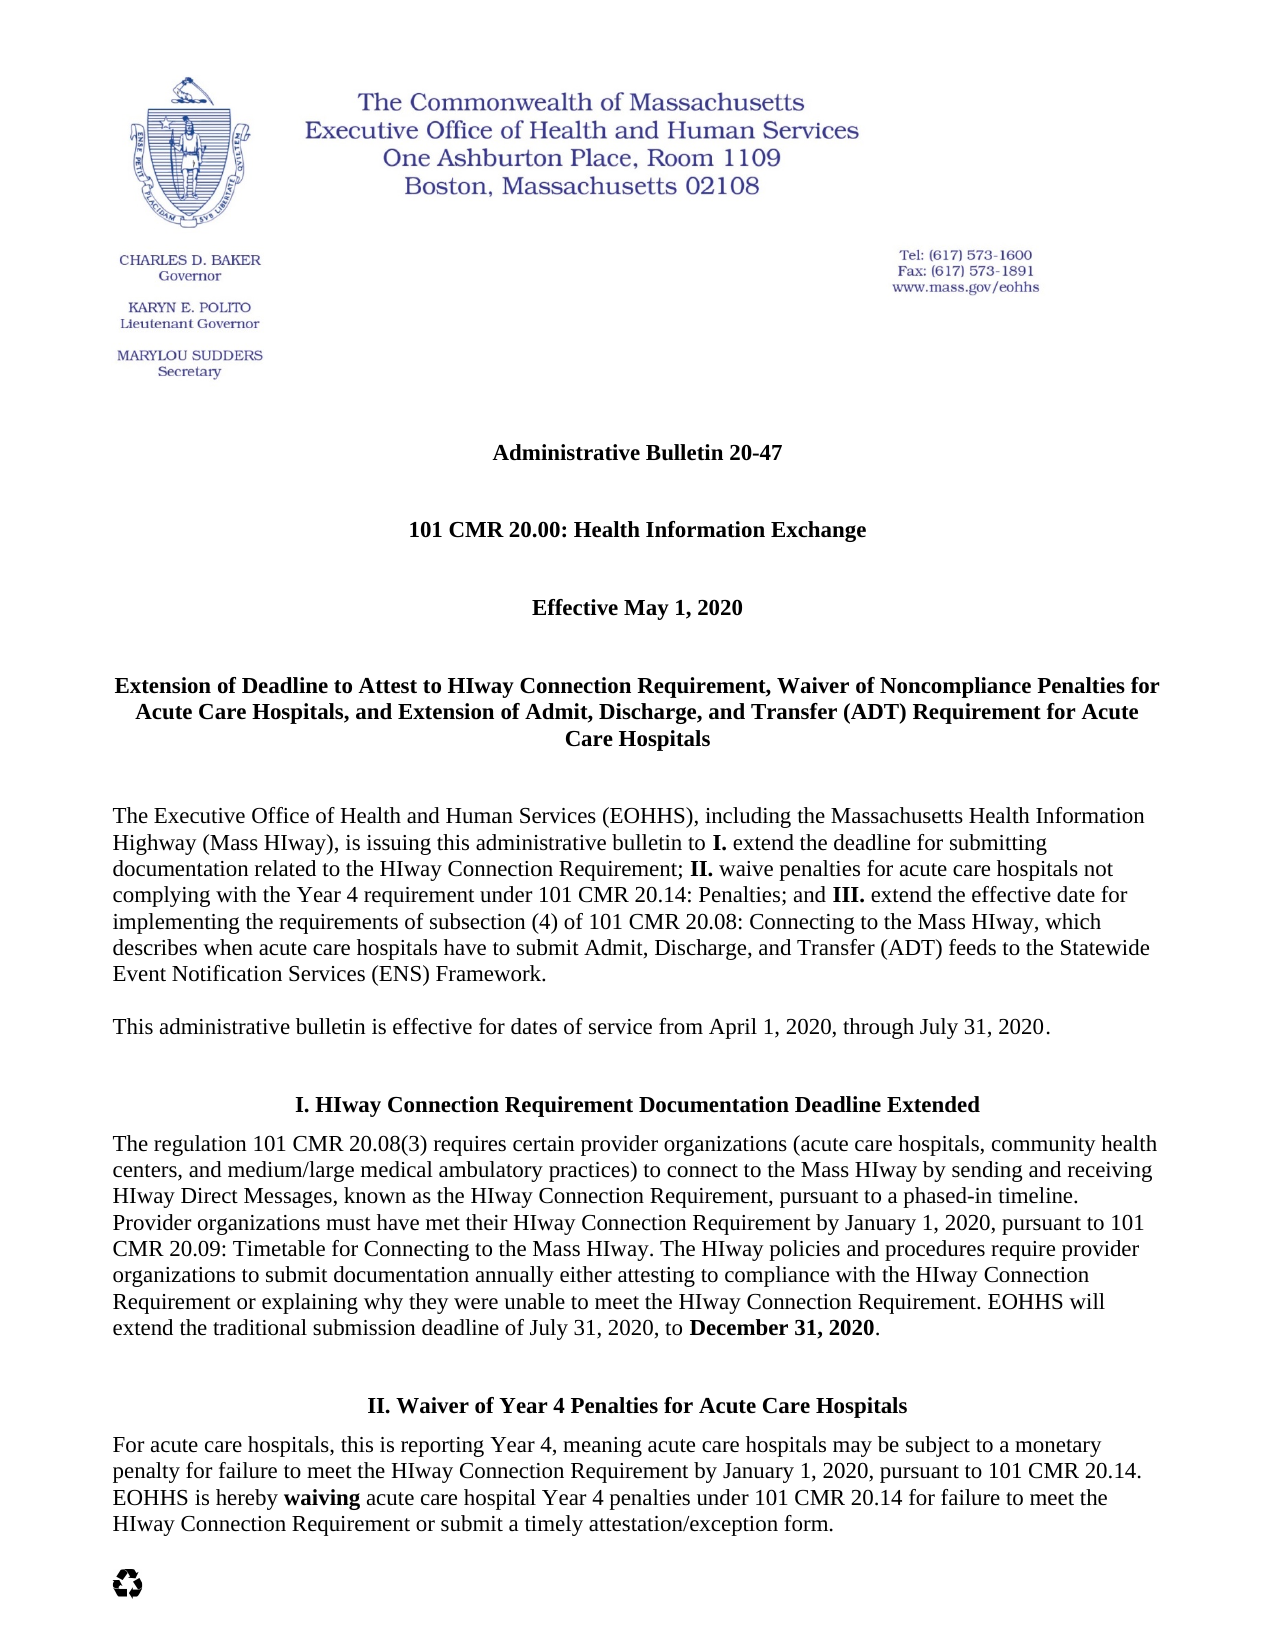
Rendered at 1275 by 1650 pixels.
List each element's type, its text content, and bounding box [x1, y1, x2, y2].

subtitle II. Waiver of Year 4 Penalties for Acute Care Hospitals [112, 1392, 1162, 1418]
text The Executive Office of Health and Human Services (EOHHS), including the Massachusetts Health Information Highway (Mass HIway), is issuing this administrative bulletin to I. extend the deadline for submitting documentation related to the HIway Connection Requirement; II. waive penalties for acute care hospitals not complying with the Year 4 requirement under 101 CMR 20.14: Penalties; and III. extend the effective date for implementing the requirements of subsection (4) of 101 CMR 20.08: Connecting to the Mass HIway, which describes when acute care hospitals have to submit Admit, Discharge, and Transfer (ADT) feeds to the Statewide Event Notification Services (ENS) Framework. [112, 802, 1162, 987]
subtitle I. HIway Connection Requirement Documentation Deadline Extended [112, 1091, 1162, 1117]
subtitle Extension of Deadline to Attest to HIway Connection Requirement, Waiver of Noncompliance Penalties for Acute Care Hospitals, and Extension of Admit, Discharge, and Transfer (ADT) Requirement for Acute Care Hospitals [112, 672, 1162, 751]
subtitle Administrative Bulletin 20-47 [112, 439, 1162, 465]
subtitle 101 CMR 20.00: Health Information Exchange [112, 517, 1162, 543]
text The regulation 101 CMR 20.08(3) requires certain provider organizations (acute care hospitals, community health centers, and medium/large medical ambulatory practices) to connect to the Mass HIway by sending and receiving HIway Direct Messages, known as the HIway Connection Requirement, pursuant to a phased-in timeline. Provider organizations must have met their HIway Connection Requirement by January 1, 2020, pursuant to 101 CMR 20.09: Timetable for Connecting to the Mass HIway. The HIway policies and procedures require provider organizations to submit documentation annually either attesting to compliance with the HIway Connection Requirement or explaining why they were unable to meet the HIway Connection Requirement. EOHHS will extend the traditional submission deadline of July 31, 2020, to December 31, 2020. [112, 1130, 1162, 1341]
text For acute care hospitals, this is reporting Year 4, meaning acute care hospitals may be subject to a monetary penalty for failure to meet the HIway Connection Requirement by January 1, 2020, pursuant to 101 CMR 20.14. EOHHS is hereby waiving acute care hospital Year 4 penalties under 101 CMR 20.14 for failure to meet the HIway Connection Requirement or submit a timely attestation/exception form. [112, 1431, 1162, 1536]
picture [56, 75, 1107, 427]
subtitle Effective May 1, 2020 [112, 594, 1162, 621]
text This administrative bulletin is effective for dates of service from April 1, 2020, through July 31, 2020. [112, 1013, 1162, 1039]
picture [112, 1569, 143, 1599]
